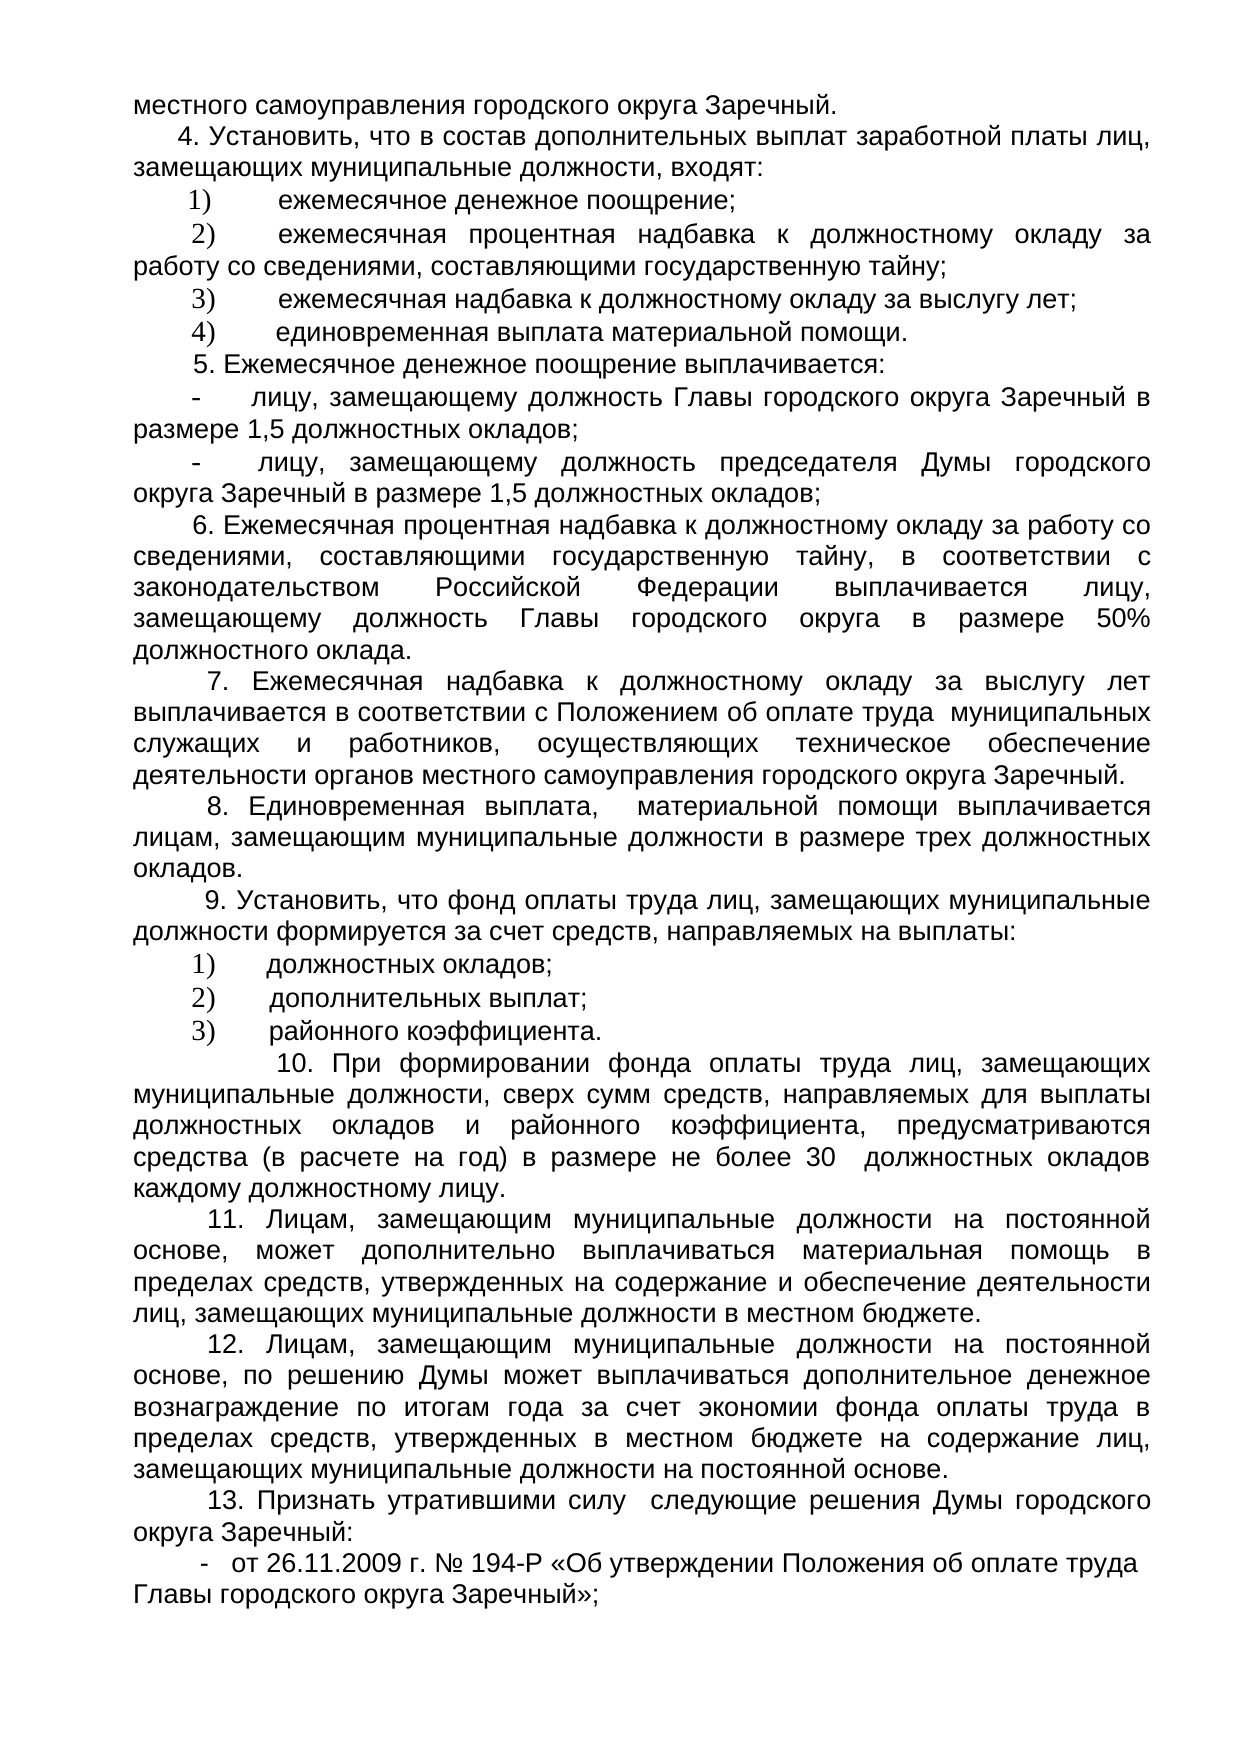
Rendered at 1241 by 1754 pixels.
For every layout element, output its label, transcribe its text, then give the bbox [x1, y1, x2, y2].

text 13. Признать утратившими силу следующие решения Думы городского округа Заречный: [133, 1484, 1152, 1547]
text 7. Ежемесячная надбавка к должностному окладу за выслугу лет выплачивается в соответствии с Положением об оплате труда муниципальных служащих и работников, осуществляющих техническое обеспечение деятельности органов местного самоуправления городского округа Заречный. [133, 665, 1152, 790]
list ежемесячная процентная надбавка к должностному окладу за работу со сведениями, составляющими государственную тайну; [133, 216, 1152, 281]
list единовременная выплата материальной помощи. [133, 314, 1152, 348]
text 6. Ежемесячная процентная надбавка к должностному окладу за работу со сведениями, составляющими государственную тайну, в соответствии с законодательством Российской Федерации выплачивается лицу, замещающему должность Главы городского округа в размере 50% должностного оклада. [133, 509, 1152, 665]
list лицу, замещающему должность Главы городского округа Заречный в размере 1,5 должностных окладов; [133, 379, 1152, 444]
text 5. Ежемесячное денежное поощрение выплачивается: [133, 348, 1152, 379]
list районного коэффициента. [133, 1013, 1152, 1047]
list ежемесячное денежное поощрение; [133, 182, 1152, 216]
text 8. Единовременная выплата, материальной помощи выплачивается лицам, замещающим муниципальные должности в размере трех должностных окладов. [133, 790, 1152, 884]
text 4. Установить, что в состав дополнительных выплат заработной платы лиц, замещающих муниципальные должности, входят: [133, 120, 1152, 182]
list дополнительных выплат; [133, 980, 1152, 1013]
text 9. Установить, что фонд оплаты труда лиц, замещающих муниципальные должности формируется за счет средств, направляемых на выплаты: [133, 884, 1152, 946]
text - от 26.11.2009 г. № 194-Р «Об утверждении Положения об оплате труда Главы городского округа Заречный»; [117, 1547, 1152, 1609]
list должностных окладов; [133, 946, 1152, 980]
text 12. Лицам, замещающим муниципальные должности на постоянной основе, по решению Думы может выплачиваться дополнительное денежное вознаграждение по итогам года за счет экономии фонда оплаты труда в пределах средств, утвержденных в местном бюджете на содержание лиц, замещающих муниципальные должности на постоянной основе. [133, 1328, 1152, 1484]
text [133, 89, 1152, 120]
text 10. При формировании фонда оплаты труда лиц, замещающих муниципальные должности, сверх сумм средств, направляемых для выплаты должностных окладов и районного коэффициента, предусматриваются средства (в расчете на год) в размере не более 30 должностных окладов каждому должностному лицу. [133, 1047, 1152, 1203]
text 11. Лицам, замещающим муниципальные должности на постоянной основе, может дополнительно выплачиваться материальная помощь в пределах средств, утвержденных на содержание и обеспечение деятельности лиц, замещающих муниципальные должности в местном бюджете. [133, 1203, 1152, 1328]
list ежемесячная надбавка к должностному окладу за выслугу лет; [133, 281, 1152, 314]
list лицу, замещающему должность председателя Думы городского округа Заречный в размере 1,5 должностных окладов; [133, 444, 1152, 509]
